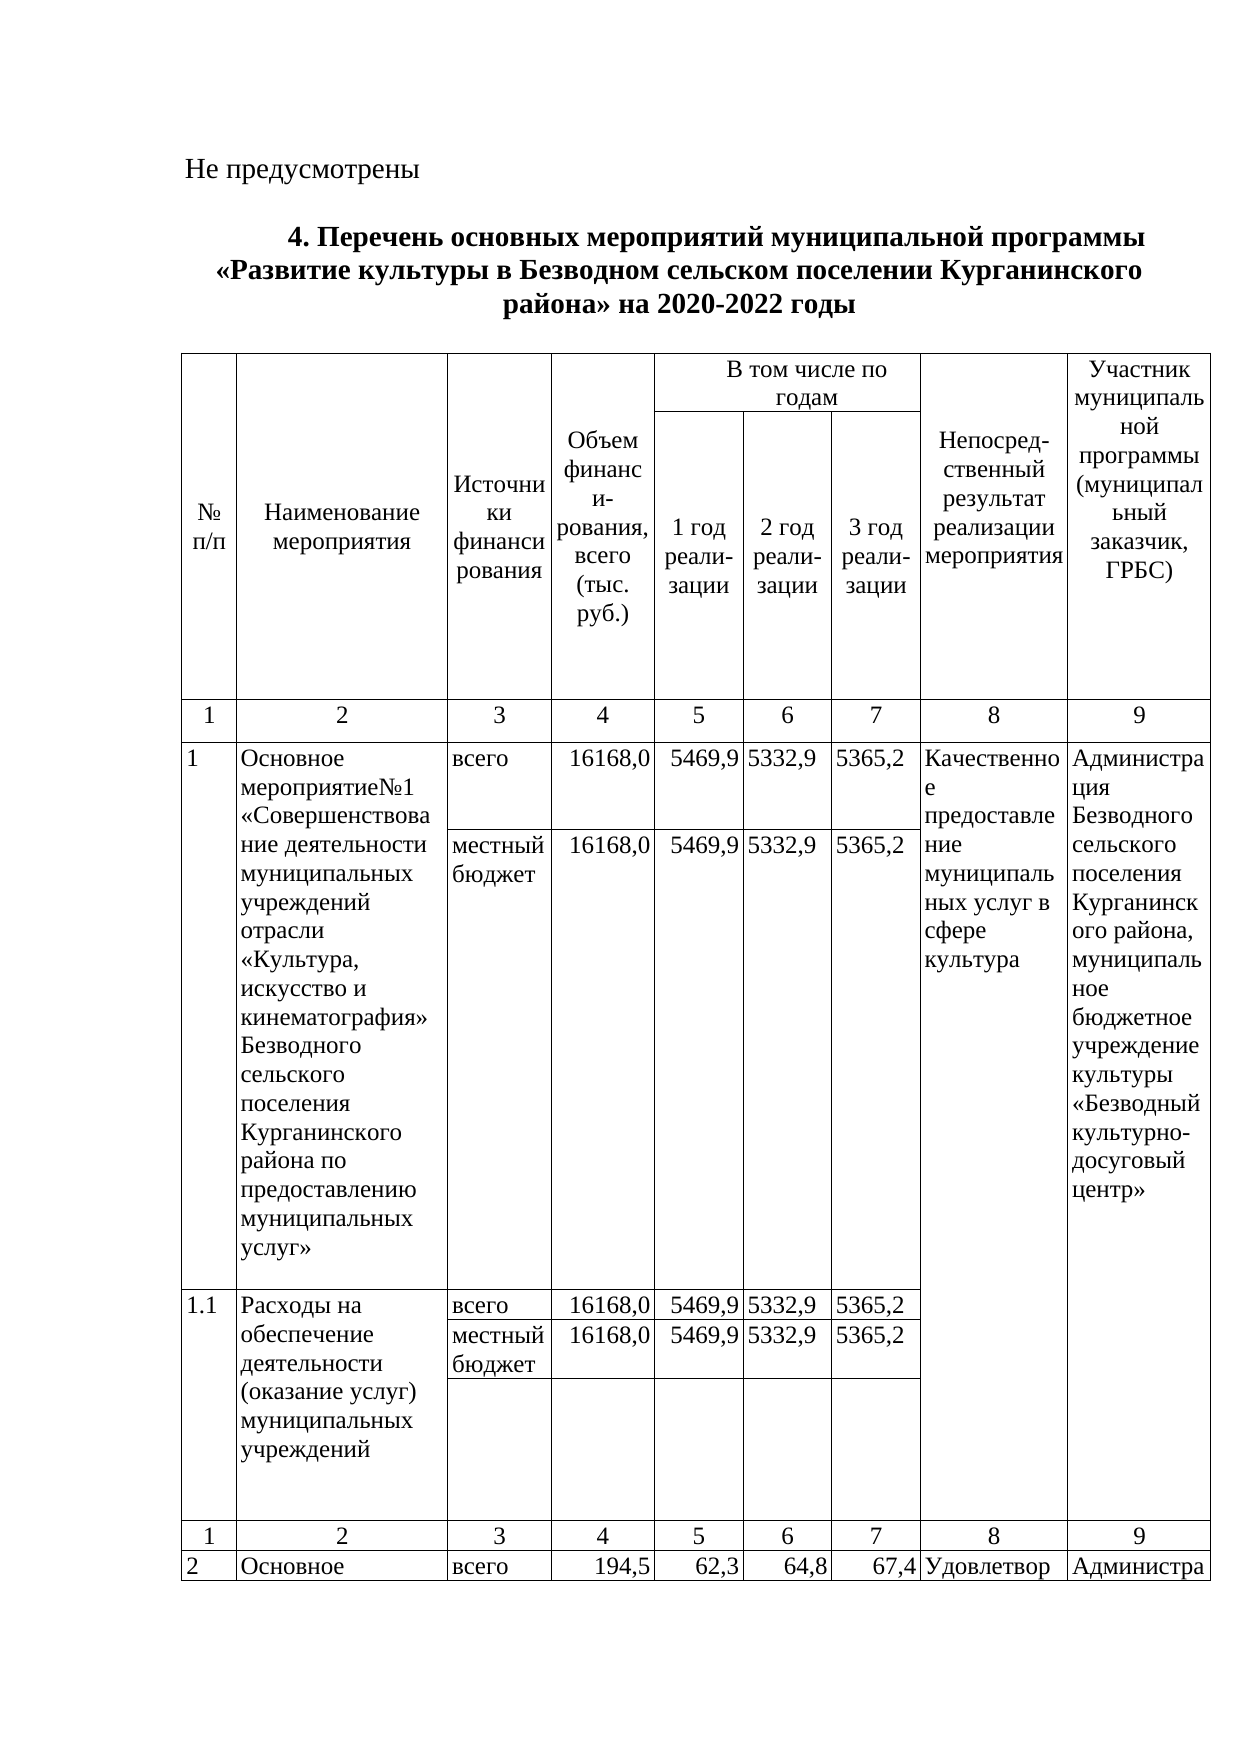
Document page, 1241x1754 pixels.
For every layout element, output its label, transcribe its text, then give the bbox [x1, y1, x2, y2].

table_cell 9 [1068, 700, 1210, 742]
table_cell 6 [744, 1521, 831, 1550]
table_cell 16168,0 [552, 1320, 654, 1377]
table_cell 1 [182, 700, 236, 742]
table_cell 1 [182, 1521, 236, 1550]
table_cell 64,8 [744, 1551, 831, 1580]
table_cell 62,3 [655, 1551, 743, 1580]
table_cell 8 [921, 1521, 1067, 1550]
table_cell 67,4 [832, 1551, 920, 1580]
table_cell 2 [237, 1521, 447, 1550]
table_cell 5332,9 [744, 1290, 831, 1319]
table_cell местный бюджет [448, 1320, 551, 1377]
table_header Непосредственный результат реализации мероприятия [921, 354, 1067, 699]
table_header Участник муниципальной программы (муниципальный заказчик, ГРБС) [1068, 354, 1210, 699]
table_cell всего [448, 1551, 551, 1580]
table_cell всего [448, 1290, 551, 1319]
table_cell 5365,2 [832, 1320, 920, 1377]
table_cell 3 год реализации [832, 412, 920, 699]
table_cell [237, 1551, 447, 1580]
table_cell 5365,2 [832, 743, 920, 829]
table_cell местный бюджет [448, 830, 551, 1289]
table_cell 3 [448, 1521, 551, 1550]
table_cell [448, 1379, 551, 1520]
table_cell 5365,2 [832, 830, 920, 1289]
table_cell 1 [182, 743, 236, 1289]
table_cell 2 [182, 1551, 236, 1580]
table_cell 16168,0 [552, 1290, 654, 1319]
table_cell 4 [552, 700, 654, 742]
text Не предусмотрены [177, 152, 1181, 185]
text 4. Перечень основных мероприятий муниципальной программы «Развитие культуры в Безводном сельском поселении Курганинского района» на 2020-2022 годы [177, 219, 1181, 319]
table_cell 2 [237, 700, 447, 742]
table_header № п/п [182, 354, 236, 699]
table_cell 5 [655, 1521, 743, 1550]
table_cell 5332,9 [744, 743, 831, 829]
table_cell 7 [832, 700, 920, 742]
table_cell 6 [744, 700, 831, 742]
table_cell 5365,2 [832, 1290, 920, 1319]
table_header Объем финансирования, всего (тыс. руб.) [552, 354, 654, 699]
table_cell [655, 1379, 743, 1520]
table_cell 5469,9 [655, 743, 743, 829]
table_header В том числе по годам [655, 354, 920, 411]
table_cell 1 год реализации [655, 412, 743, 699]
table_cell [832, 1379, 920, 1520]
table_cell 9 [1068, 1521, 1210, 1550]
table_cell 5 [655, 700, 743, 742]
table_cell 194,5 [552, 1551, 654, 1580]
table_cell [921, 1551, 1067, 1580]
table_cell 5332,9 [744, 830, 831, 1289]
table_cell 5469,9 [655, 1320, 743, 1377]
table_cell Качественное предоставление муниципальных услуг в сфере культура [921, 743, 1067, 1520]
table_cell 7 [832, 1521, 920, 1550]
table_header Наименование мероприятия [237, 354, 447, 699]
table_header Источники финансирования [448, 354, 551, 699]
table_cell 3 [448, 700, 551, 742]
table_cell [744, 1379, 831, 1520]
table_cell Расходы на обеспечение деятельности (оказание услуг) муниципальных учреждений [237, 1290, 447, 1520]
table_cell 5469,9 [655, 830, 743, 1289]
table_cell 5469,9 [655, 1290, 743, 1319]
table_cell 1.1 [182, 1290, 236, 1520]
table_cell 16168,0 [552, 743, 654, 829]
table_cell 5332,9 [744, 1320, 831, 1377]
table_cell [1068, 1551, 1210, 1580]
table_cell Основное мероприятие№1 «Совершенствование деятельности муниципальных учреждений отрасли «Культура, искусство и кинематография» Безводного сельского поселения Курганинского района по предоставлению муниципальных услуг» [237, 743, 447, 1289]
table_cell 4 [552, 1521, 654, 1550]
table_cell всего [448, 743, 551, 829]
table_cell 8 [921, 700, 1067, 742]
table_cell 2 год реализации [744, 412, 831, 699]
table_cell 16168,0 [552, 830, 654, 1289]
table_cell [552, 1379, 654, 1520]
